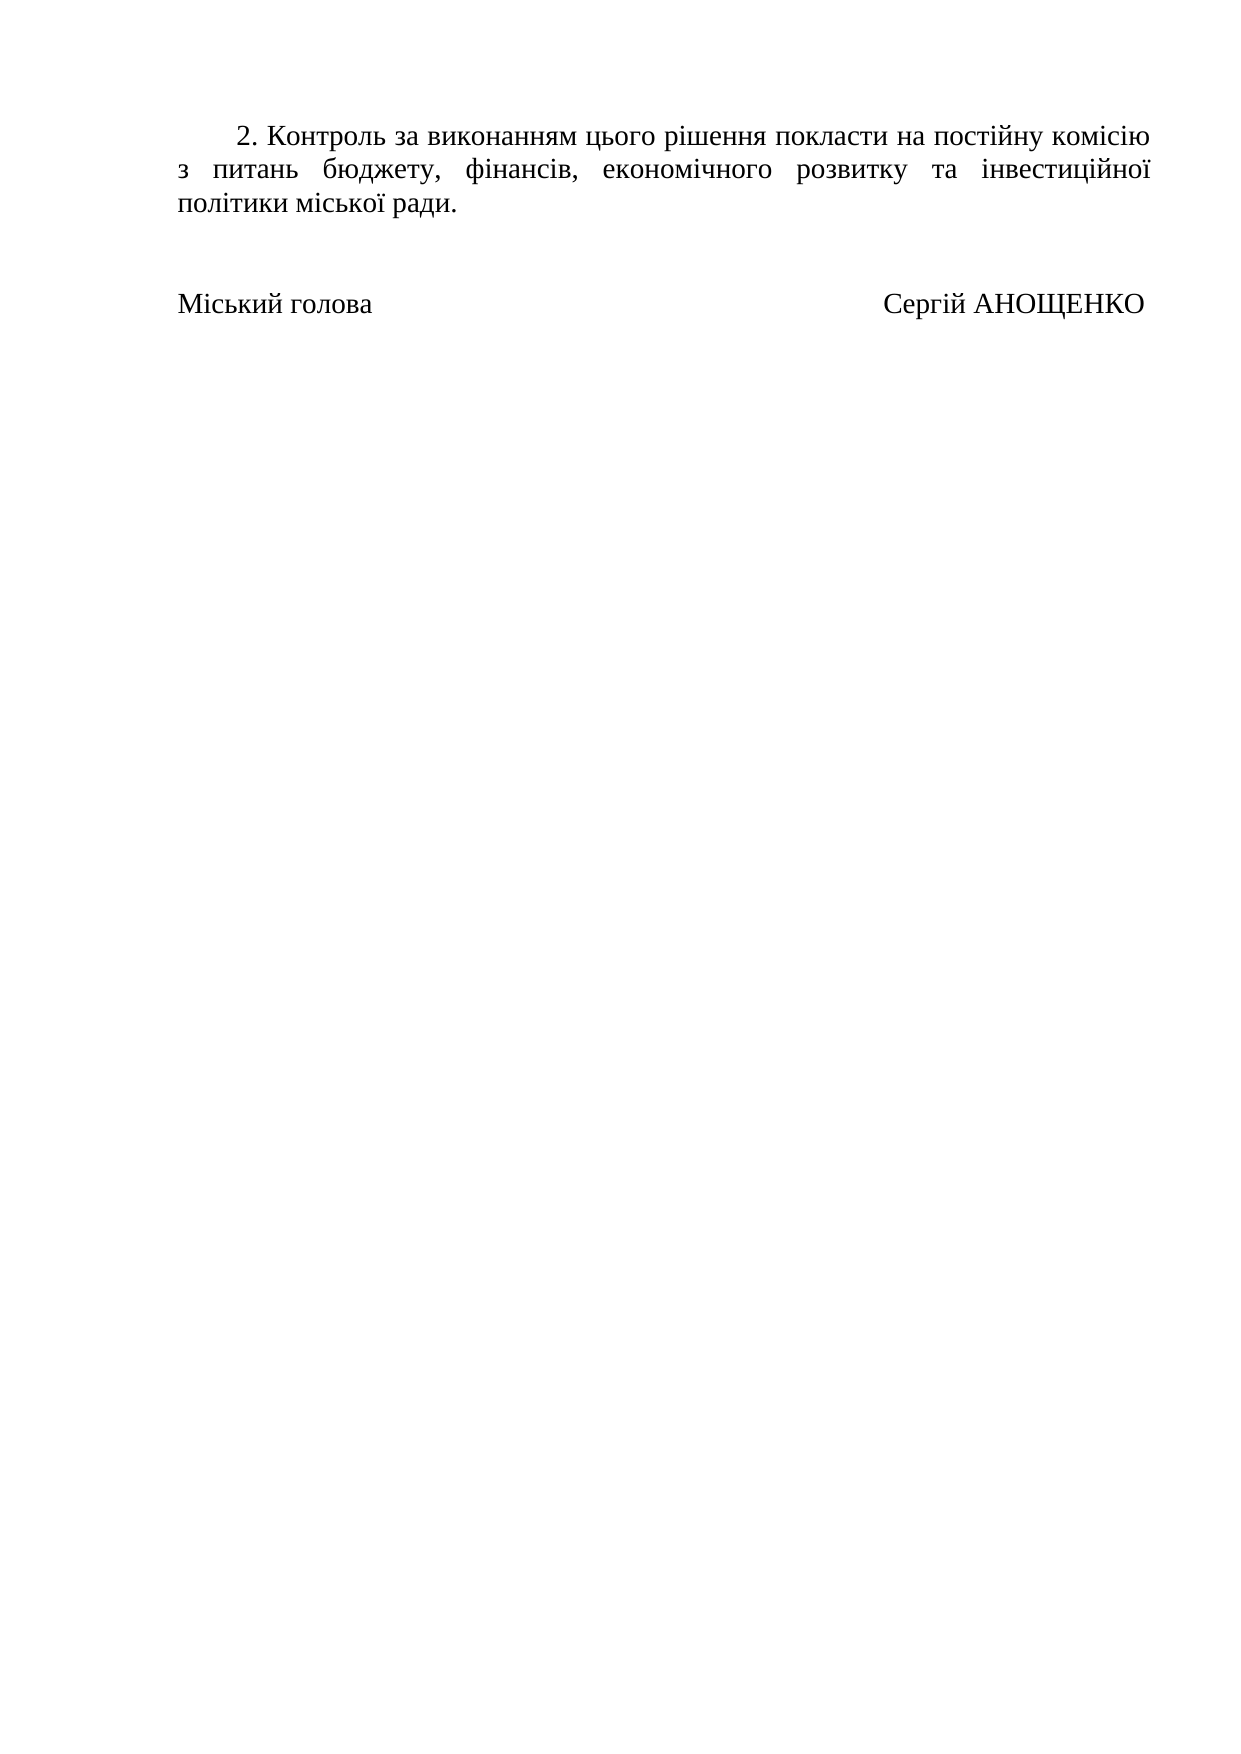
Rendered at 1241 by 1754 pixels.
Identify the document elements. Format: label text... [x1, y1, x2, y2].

text Міський голова Сергій АНОЩЕНКО [177, 286, 1152, 319]
text 2. Контроль за виконанням цього рішення покласти на постійну комісію з питань бюджету, фінансів, економічного розвитку та інвестиційної політики міської ради. [177, 118, 1152, 219]
